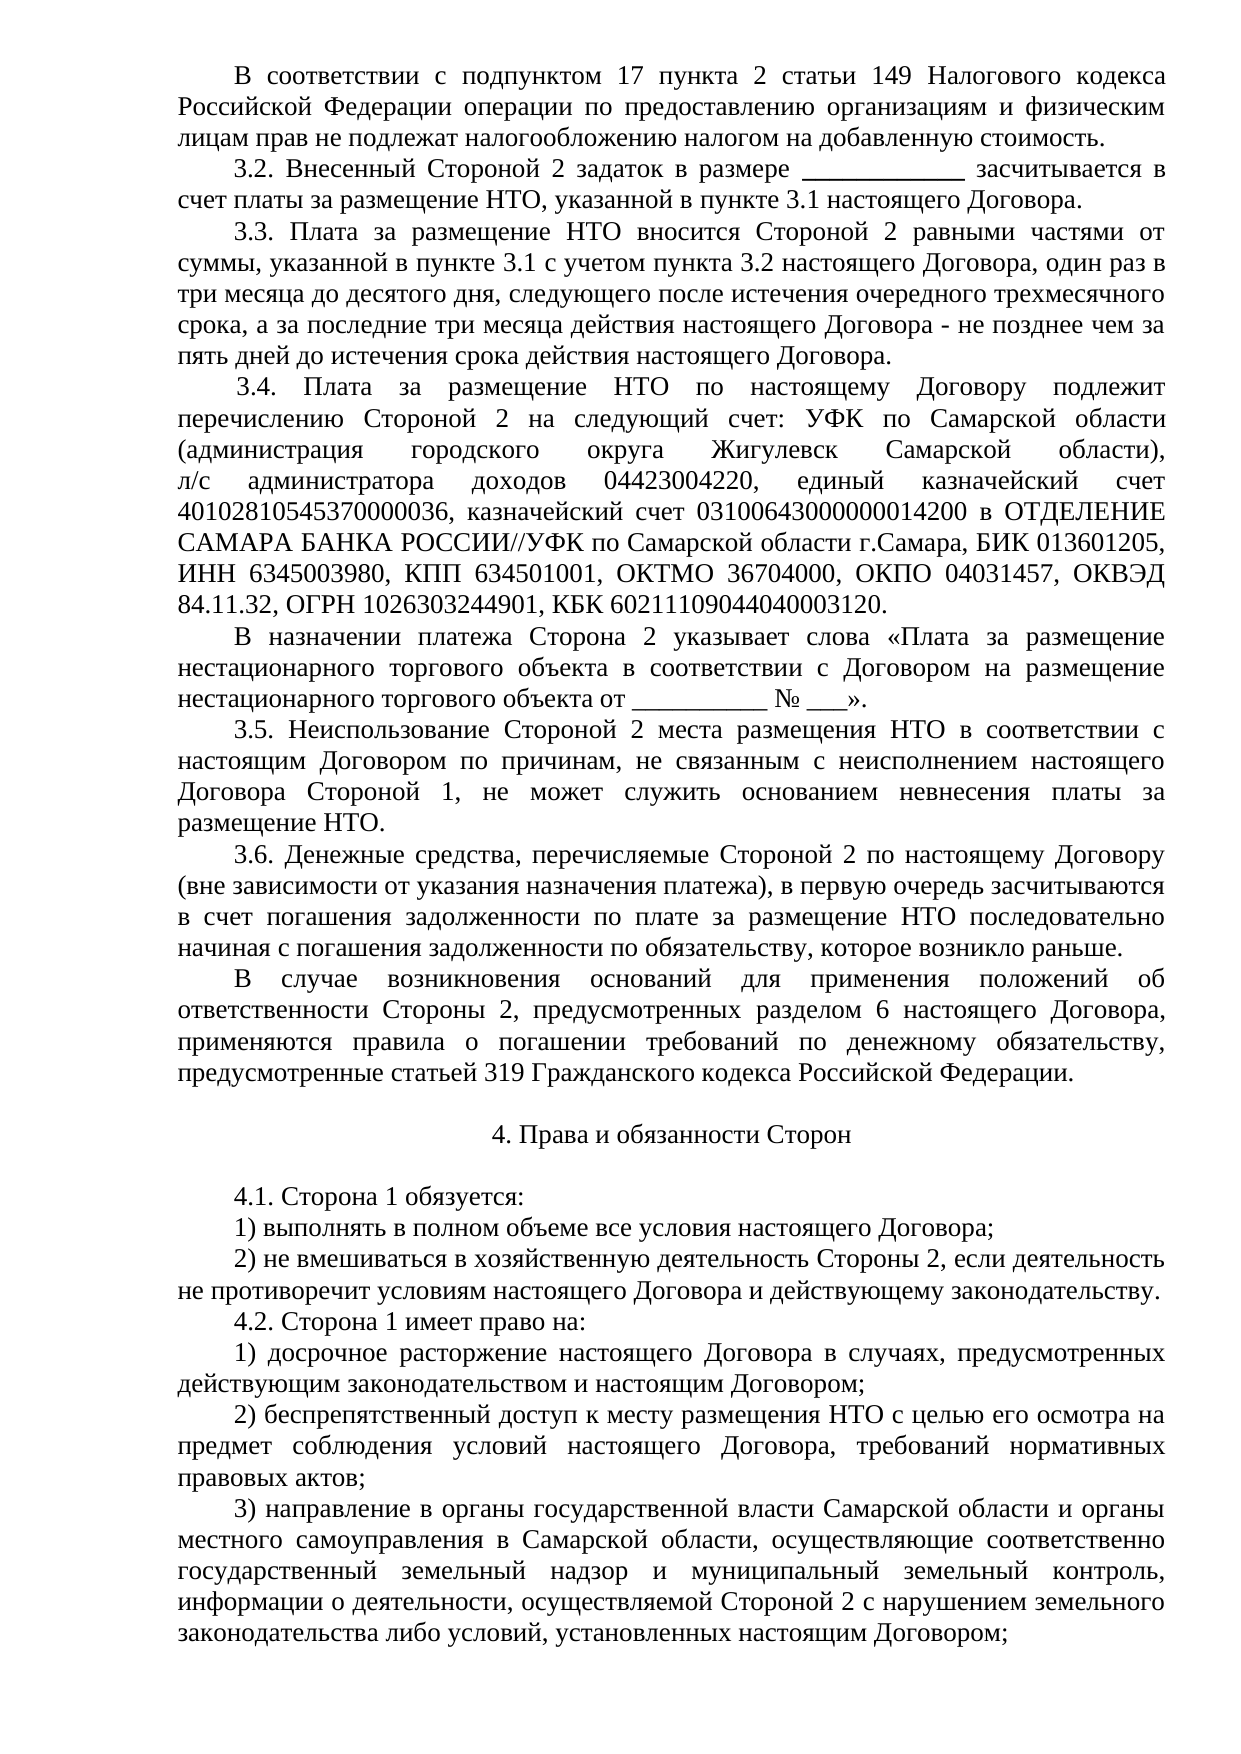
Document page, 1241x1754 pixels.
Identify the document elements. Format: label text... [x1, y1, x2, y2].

text В соответствии с подпунктом 17 пункта 2 статьи 149 Налогового кодекса Российской Федерации операции по предоставлению организациям и физическим лицам прав не подлежат налогообложению налогом на добавленную стоимость. [177, 59, 1166, 152]
text 2) беспрепятственный доступ к месту размещения НТО с целью его осмотра на предмет соблюдения условий настоящего Договора, требований нормативных правовых актов; [177, 1398, 1166, 1492]
text 1) досрочное расторжение настоящего Договора в случаях, предусмотренных действующим законодательством и настоящим Договором; [177, 1336, 1166, 1398]
text 4. Права и обязанности Сторон [177, 1118, 1166, 1149]
text 3.5. Неиспользование Стороной 2 места размещения НТО в соответствии с настоящим Договором по причинам, не связанным с неисполнением настоящего Договора Стороной 1, не может служить основанием невнесения платы за размещение НТО. [177, 713, 1166, 838]
text 4.2. Сторона 1 имеет право на: [177, 1305, 1166, 1336]
text В случае возникновения оснований для применения положений об ответственности Стороны 2, предусмотренных разделом 6 настоящего Договора, применяются правила о погашении требований по денежному обязательству, предусмотренные статьей 319 Гражданского кодекса Российской Федерации. [177, 962, 1166, 1087]
text 3) направление в органы государственной власти Самарской области и органы местного самоуправления в Самарской области, осуществляющие соответственно государственный земельный надзор и муниципальный земельный контроль, информации о деятельности, осуществляемой Стороной 2 с нарушением земельного законодательства либо условий, установленных настоящим Договором; [177, 1492, 1166, 1647]
text 3.2. Внесенный Стороной 2 задаток в размере ____________ засчитывается в счет платы за размещение НТО, указанной в пункте 3.1 настоящего Договора. [177, 152, 1166, 215]
text 3.4. Плата за размещение НТО по настоящему Договору подлежит перечислению Стороной 2 на следующий счет: УФК по Самарской области (администрация городского округа Жигулевск Самарской области), л/с администратора доходов 04423004220, единый казначейский счет 40102810545370000036, казначейский счет 03100643000000014200 в ОТДЕЛЕНИЕ САМАРА БАНКА РОССИИ//УФК по Самарской области г.Самара, БИК 013601205, ИНН 6345003980, КПП 634501001, ОКТМО 36704000, ОКПО 04031457, ОКВЭД 84.11.32, ОГРН 1026303244901, КБК 60211109044040003120. [177, 371, 1166, 620]
text 3.3. Плата за размещение НТО вносится Стороной 2 равными частями от суммы, указанной в пункте 3.1 с учетом пункта 3.2 настоящего Договора, один раз в три месяца до десятого дня, следующего после истечения очередного трехмесячного срока, а за последние три месяца действия настоящего Договора - не позднее чем за пять дней до истечения срока действия настоящего Договора. [177, 215, 1166, 371]
text 1) выполнять в полном объеме все условия настоящего Договора; [177, 1211, 1166, 1243]
text 2) не вмешиваться в хозяйственную деятельность Стороны 2, если деятельность не противоречит условиям настоящего Договора и действующему законодательству. [177, 1243, 1166, 1305]
text 4.1. Сторона 1 обязуется: [177, 1180, 1166, 1211]
text В назначении платежа Сторона 2 указывает слова «Плата за размещение нестационарного торгового объекта в соответствии с Договором на размещение нестационарного торгового объекта от __________ № ___». [177, 620, 1166, 713]
text 3.6. Денежные средства, перечисляемые Стороной 2 по настоящему Договору (вне зависимости от указания назначения платежа), в первую очередь засчитываются в счет погашения задолженности по плате за размещение НТО последовательно начиная с погашения задолженности по обязательству, которое возникло раньше. [177, 838, 1166, 962]
